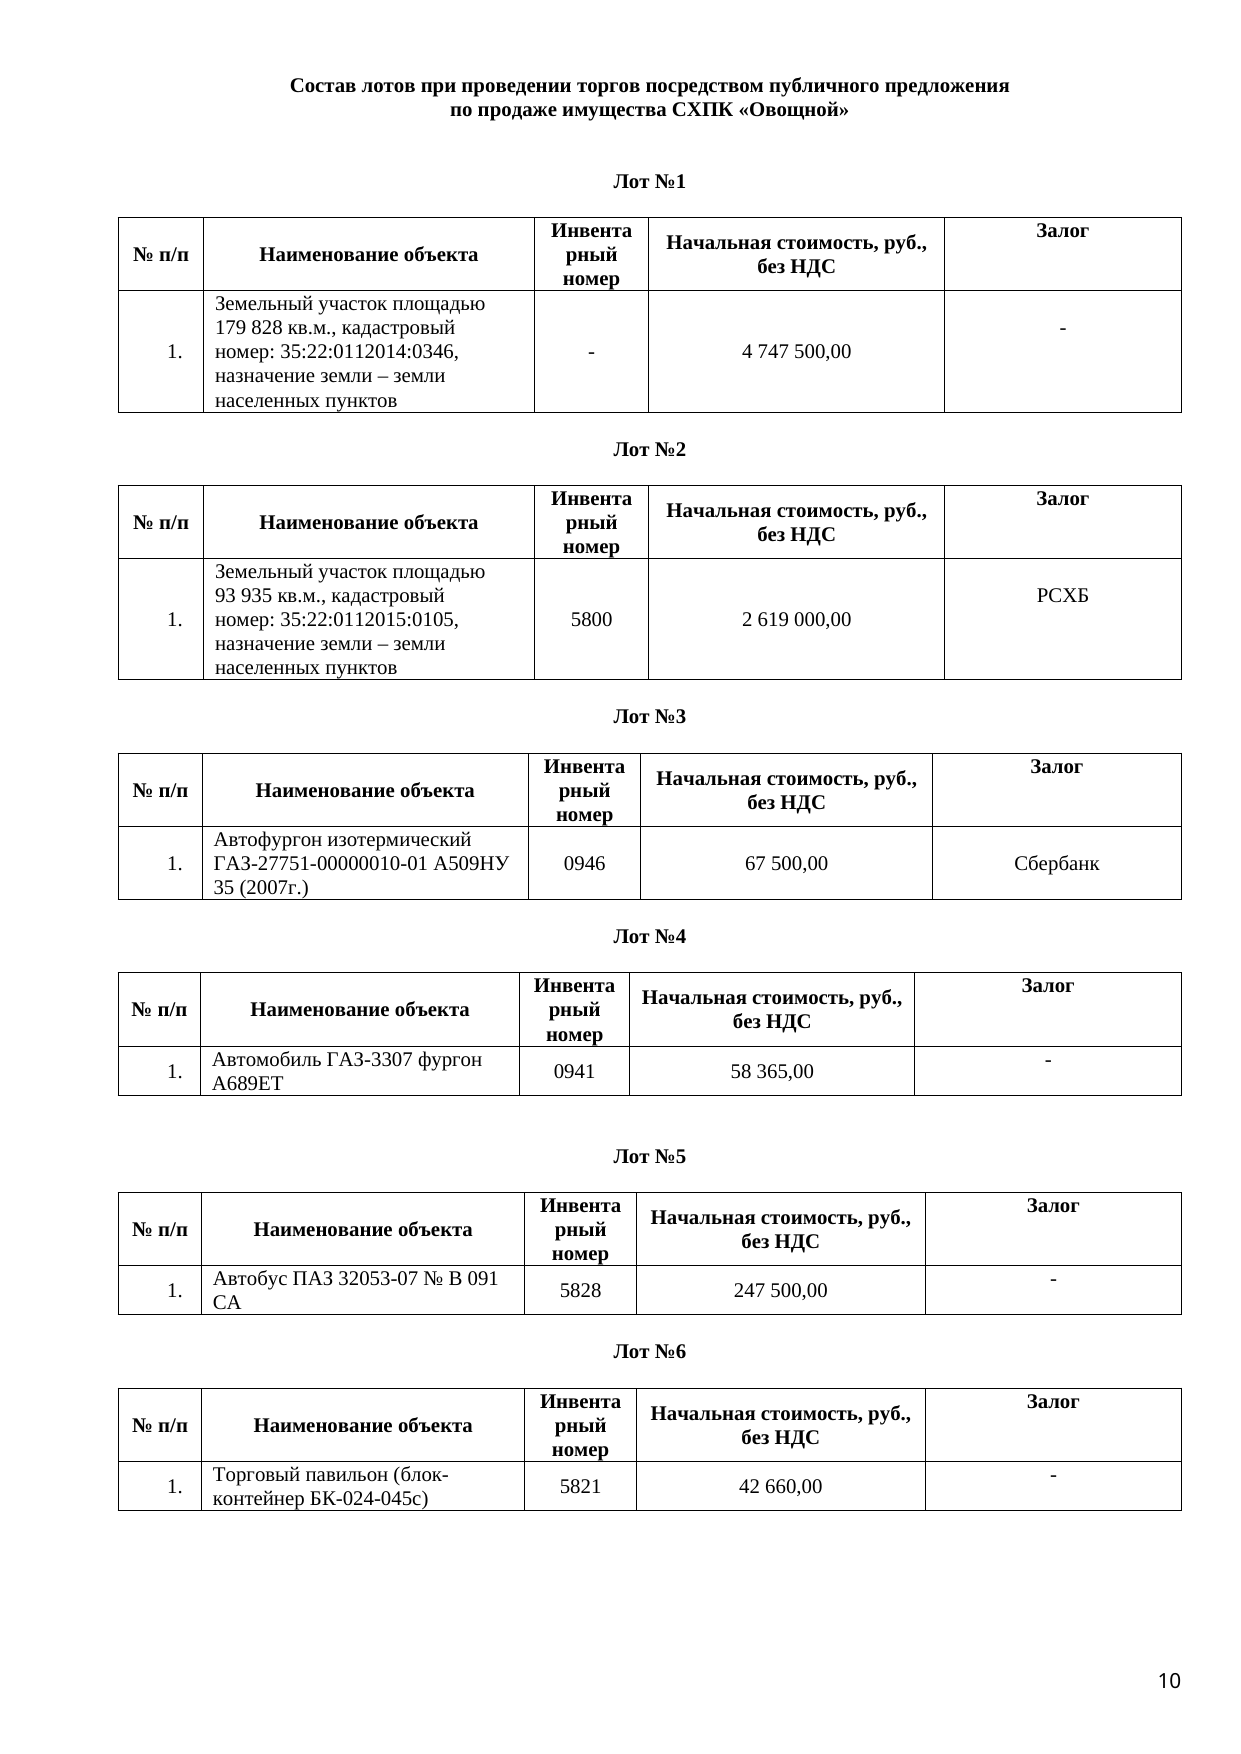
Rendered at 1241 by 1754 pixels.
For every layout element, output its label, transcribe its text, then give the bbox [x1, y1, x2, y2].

table_header Залог [915, 973, 1181, 1046]
table_header Наименование объекта [201, 973, 519, 1046]
table_cell - [915, 1047, 1181, 1095]
table_header Наименование объекта [204, 218, 534, 290]
table_cell Автомобиль ГАЗ-3307 фургон А689ЕТ [201, 1047, 519, 1095]
table_header Начальная стоимость, руб., без НДС [649, 218, 944, 290]
table_header Залог [933, 754, 1181, 826]
table_cell 5800 [535, 559, 648, 679]
table_cell - [535, 291, 648, 412]
table_cell 5828 [525, 1266, 636, 1314]
table_cell 4 747 500,00 [649, 291, 944, 412]
table_cell Автофургон изотермический ГАЗ-27751-00000010-01 А509НУ 35 (2007г.) [203, 827, 528, 899]
table_header Инвентарный номер [520, 973, 629, 1046]
text Лот №2 [118, 437, 1181, 461]
table_cell 67 500,00 [641, 827, 932, 899]
text Состав лотов при проведении торгов посредством публичного предложения [118, 73, 1181, 97]
table_header № п/п [119, 218, 203, 290]
table_header Наименование объекта [204, 486, 534, 558]
table_header № п/п [119, 754, 202, 826]
table_cell 42 660,00 [637, 1462, 925, 1510]
table_cell - [926, 1266, 1181, 1314]
table_header № п/п [119, 1389, 201, 1461]
table_cell 0941 [520, 1047, 629, 1095]
table_header Инвентарный номер [525, 1389, 636, 1461]
table_header Залог [945, 218, 1181, 290]
table_cell [119, 1266, 201, 1314]
table_cell 5821 [525, 1462, 636, 1510]
table_cell 2 619 000,00 [649, 559, 944, 679]
table_header Наименование объекта [203, 754, 528, 826]
text Лот №5 [118, 1144, 1181, 1168]
table_cell [119, 1462, 201, 1510]
table_header Залог [926, 1193, 1181, 1265]
table_header Инвентарный номер [535, 486, 648, 558]
table_header Начальная стоимость, руб., без НДС [649, 486, 944, 558]
table_header Наименование объекта [202, 1193, 524, 1265]
table_cell Земельный участок площадью 93 935 кв.м., кадастровый номер: 35:22:0112015:0105, назначение земли – земли населенных пунктов [204, 559, 534, 679]
table_header Инвентарный номер [529, 754, 640, 826]
table_header Начальная стоимость, руб., без НДС [630, 973, 914, 1046]
table_header Инвентарный номер [535, 218, 648, 290]
text Лот №3 [118, 704, 1181, 728]
table_header Наименование объекта [202, 1389, 524, 1461]
text по продаже имущества СХПК «Овощной» [118, 97, 1181, 121]
table_cell 0946 [529, 827, 640, 899]
table_header № п/п [119, 486, 203, 558]
table_header Залог [926, 1389, 1181, 1461]
table_header Инвентарный номер [525, 1193, 636, 1265]
table_cell Сбербанк [933, 827, 1181, 899]
text Лот №4 [118, 924, 1181, 948]
table_cell РСХБ [945, 559, 1181, 679]
table_cell - [926, 1462, 1181, 1510]
table_header № п/п [119, 973, 200, 1046]
table_header № п/п [119, 1193, 201, 1265]
table_cell Земельный участок площадью 179 828 кв.м., кадастровый номер: 35:22:0112014:0346, назначение земли – земли населенных пунктов [204, 291, 534, 412]
table_header Начальная стоимость, руб., без НДС [637, 1389, 925, 1461]
table_cell [119, 291, 203, 412]
table_cell [119, 559, 203, 679]
table_header Начальная стоимость, руб., без НДС [641, 754, 932, 826]
table_header Залог [945, 486, 1181, 558]
table_cell 58 365,00 [630, 1047, 914, 1095]
text Лот №1 [118, 169, 1181, 193]
table_cell Торговый павильон (блок-контейнер БК-024-045с) [202, 1462, 524, 1510]
table_cell [119, 827, 202, 899]
table_header Начальная стоимость, руб., без НДС [637, 1193, 925, 1265]
table_cell 247 500,00 [637, 1266, 925, 1314]
table_cell Автобус ПАЗ 32053-07 № В 091 СА [202, 1266, 524, 1314]
table_cell - [945, 291, 1181, 412]
table_cell [119, 1047, 200, 1095]
text Лот №6 [118, 1339, 1181, 1363]
